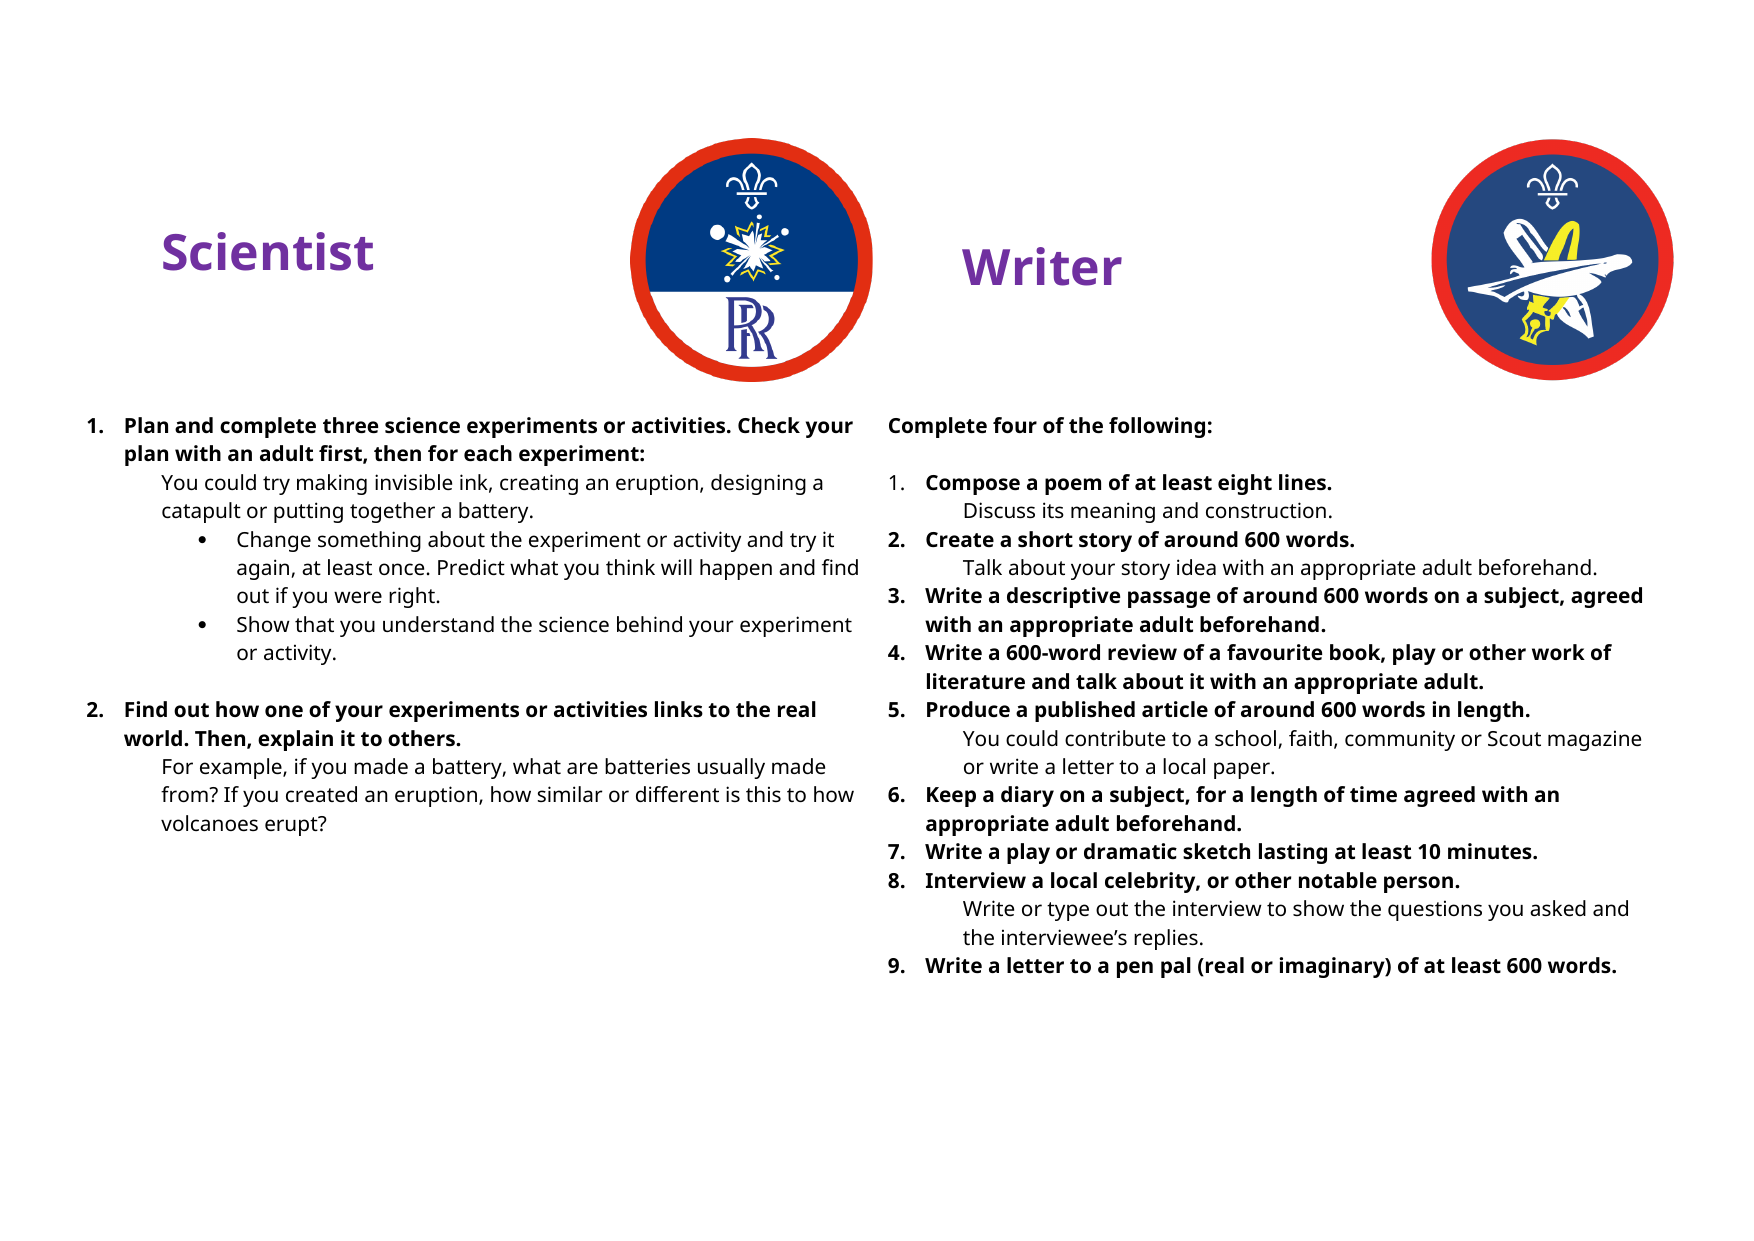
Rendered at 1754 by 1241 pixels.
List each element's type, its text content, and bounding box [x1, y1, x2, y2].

table_cell Complete four of the following: Compose a poem of at least eight lines. Discuss its meaning and construction. Create a short story of around 600 words. Talk about your story idea with an appropriate adult beforehand. Write a descriptive passage of around 600 words on a subject, agreed with an appropriate adult beforehand. Write a 600-word review of a favourite book, play or other work of literature and talk about it with an appropriate adult. Produce a published article of around 600 words in length. You could contribute to a school, faith, community or Scout magazine or write a letter to a local paper. Keep a diary on a subject, for a length of time agreed with an appropriate adult beforehand. Write a play or dramatic sketch lasting at least 10 minutes. Interview a local celebrity, or other notable person. Write or type out the interview to show the questions you asked and the interviewee’s replies. Write a letter to a pen pal (real or imaginary) of at least 600 words. [876, 383, 1678, 1107]
table_cell Writer [876, 135, 1678, 382]
table_cell Plan and complete three science experiments or activities. Check your plan with an adult first, then for each experiment: You could try making invisible ink, creating an eruption, designing a catapult or putting together a battery. Change something about the experiment or activity and try it again, at least once. Predict what you think will happen and find out if you were right. Show that you understand the science behind your experiment or activity. Find out how one of your experiments or activities links to the real world. Then, explain it to others. For example, if you made a battery, what are batteries usually made from? If you created an eruption, how similar or different is this to how volcanoes erupt? [75, 383, 876, 1107]
picture [630, 138, 873, 382]
picture [1431, 138, 1674, 382]
table_cell Scientist [75, 135, 876, 382]
